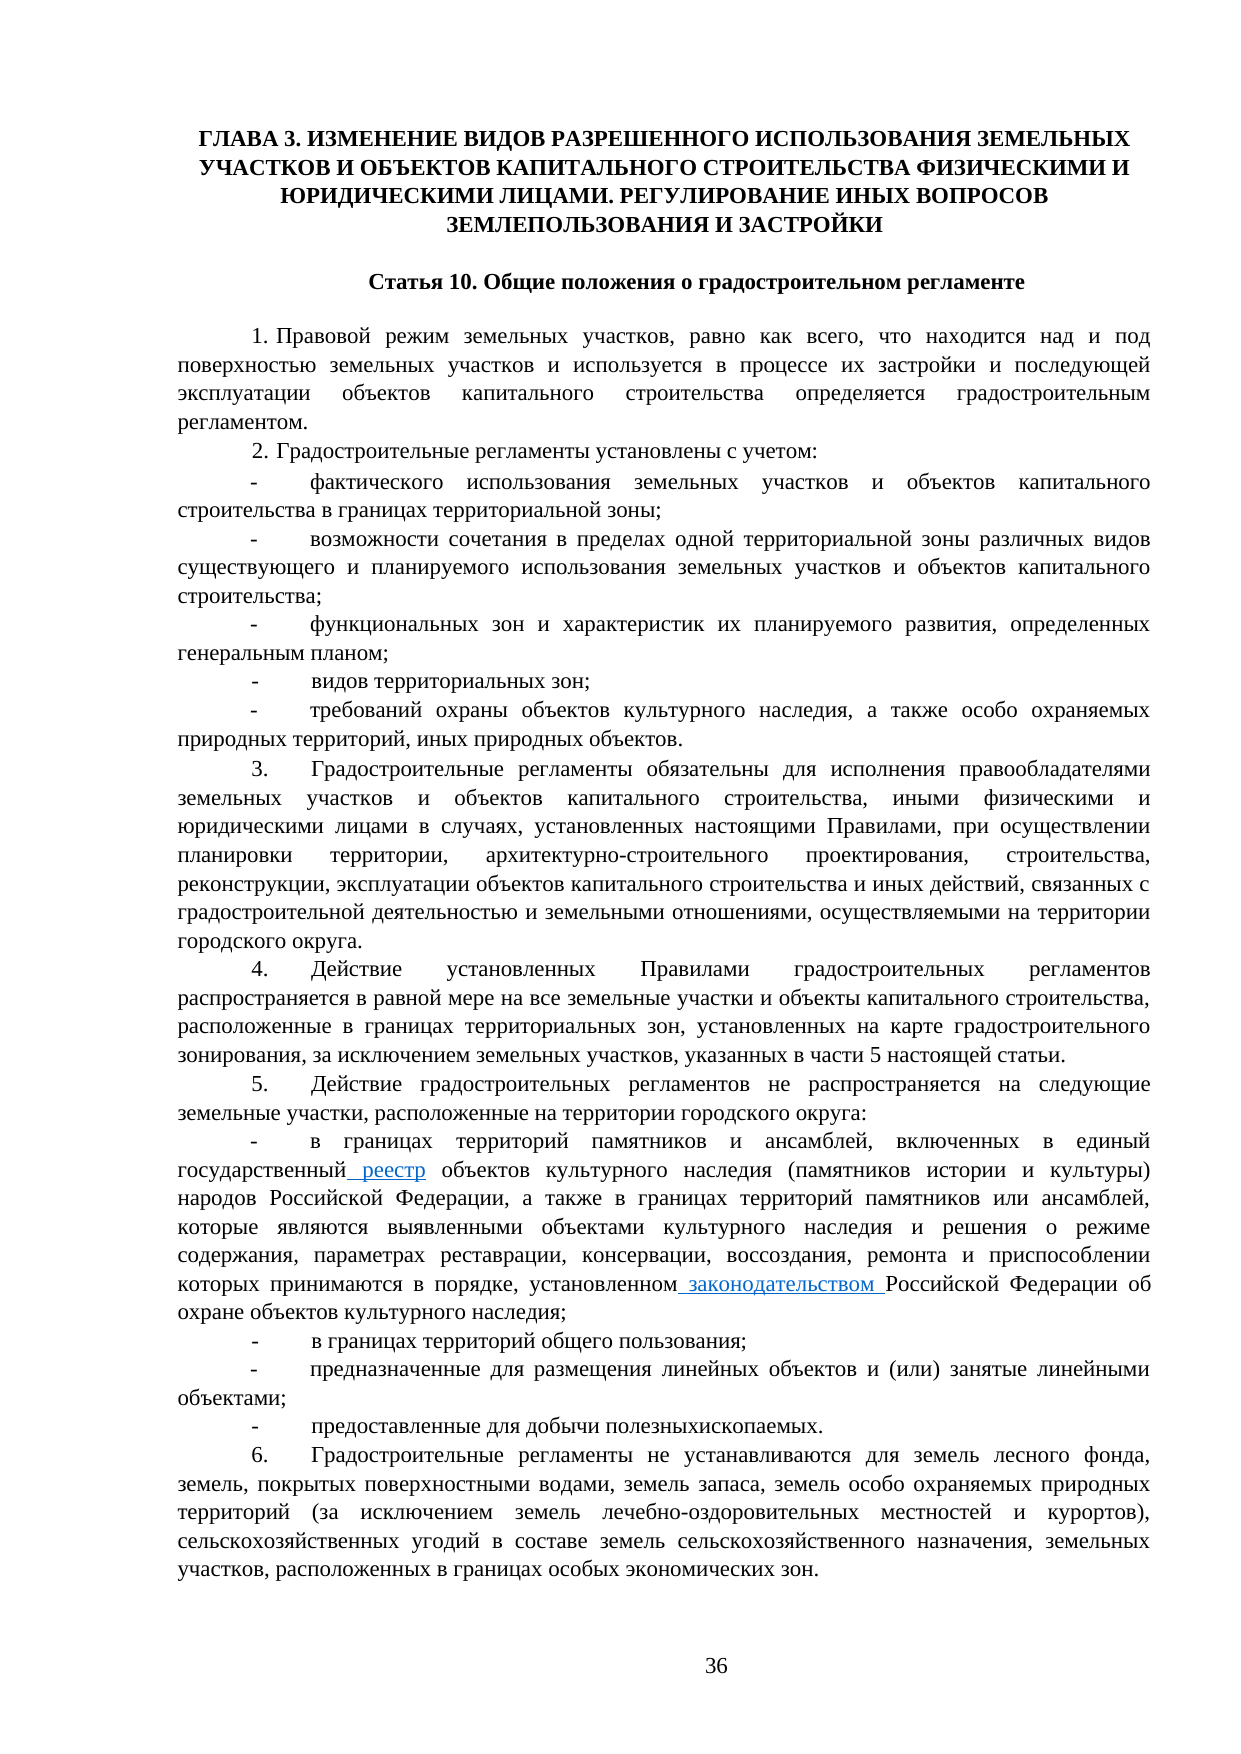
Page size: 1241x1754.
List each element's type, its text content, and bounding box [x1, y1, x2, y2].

list возможности сочетания в пределах одной территориальной зоны различных видов существующего и планируемого использования земельных участков и объектов капитального строительства; [177, 523, 1152, 609]
list Градостроительные регламенты обязательны для исполнения правообладателями земельных участков и объектов капитального строительства, иными физическими и юридическими лицами в случаях, установленных настоящими Правилами, при осуществлении планировки территории, архитектурно-строительного проектирования, строительства, реконструкции, эксплуатации объектов капитального строительства и иных действий, связанных с градостроительной деятельностью и земельными отношениями, осуществляемыми на территории городского округа. [177, 754, 1152, 954]
list предназначенные для размещения линейных объектов и (или) занятые линейными объектами; [177, 1354, 1152, 1411]
list видов территориальных зон; [251, 666, 1152, 694]
list в границах территорий памятников и ансамблей, включенных в единый государственный реестр объектов культурного наследия (памятников истории и культуры) народов Российской Федерации, а также в границах территорий памятников или ансамблей, которые являются выявленными объектами культурного наследия и решения о режиме содержания, параметрах реставрации, консервации, воссоздания, ремонта и приспособлении которых принимаются в порядке, установленном законодательством Российской Федерации об охране объектов культурного наследия; [177, 1126, 1152, 1325]
list фактического использования земельных участков и объектов капитального строительства в границах территориальной зоны; [177, 466, 1152, 523]
list функциональных зон и характеристик их планируемого развития, определенных генеральным планом; [177, 609, 1152, 666]
text ГЛАВА 3. ИЗМЕНЕНИЕ ВИДОВ РАЗРЕШЕННОГО ИСПОЛЬЗОВАНИЯ ЗЕМЕЛЬНЫХ УЧАСТКОВ И ОБЪЕКТОВ КАПИТАЛЬНОГО СТРОИТЕЛЬСТВА ФИЗИЧЕСКИМИ И ЮРИДИЧЕСКИМИ ЛИЦАМИ. РЕГУЛИРОВАНИЕ ИНЫХ ВОПРОСОВ ЗЕМЛЕПОЛЬЗОВАНИЯ И ЗАСТРОЙКИ [177, 124, 1152, 238]
list Действие установленных Правилами градостроительных регламентов распространяется в равной мере на все земельные участки и объекты капитального строительства, расположенные в границах территориальных зон, установленных на карте градостроительного зонирования, за исключением земельных участков, указанных в части 5 настоящей статьи. [177, 954, 1152, 1068]
list предоставленные для добычи полезныхископаемых. [251, 1411, 1152, 1439]
list в границах территорий общего пользования; [251, 1325, 1152, 1354]
list Градостроительные регламенты установлены с учетом: [252, 435, 1152, 464]
text Статья 10. Общие положения о градостроительном регламенте [177, 268, 1142, 294]
list Градостроительные регламенты не устанавливаются для земель лесного фонда, земель, покрытых поверхностными водами, земель запаса, земель особо охраняемых природных территорий (за исключением земель лечебно-оздоровительных местностей и курортов), сельскохозяйственных угодий в составе земель сельскохозяйственного назначения, земельных участков, расположенных в границах особых экономических зон. [177, 1439, 1152, 1582]
list требований охраны объектов культурного наследия, а также особо охраняемых природных территорий, иных природных объектов. [177, 694, 1152, 752]
list Действие градостроительных регламентов не распространяется на следующие земельные участки, расположенные на территории городского округа: [177, 1068, 1152, 1126]
list Правовой режим земельных участков, равно как всего, что находится над и под поверхностью земельных участков и используется в процессе их застройки и последующей эксплуатации объектов капитального строительства определяется градостроительным регламентом. [177, 321, 1152, 435]
